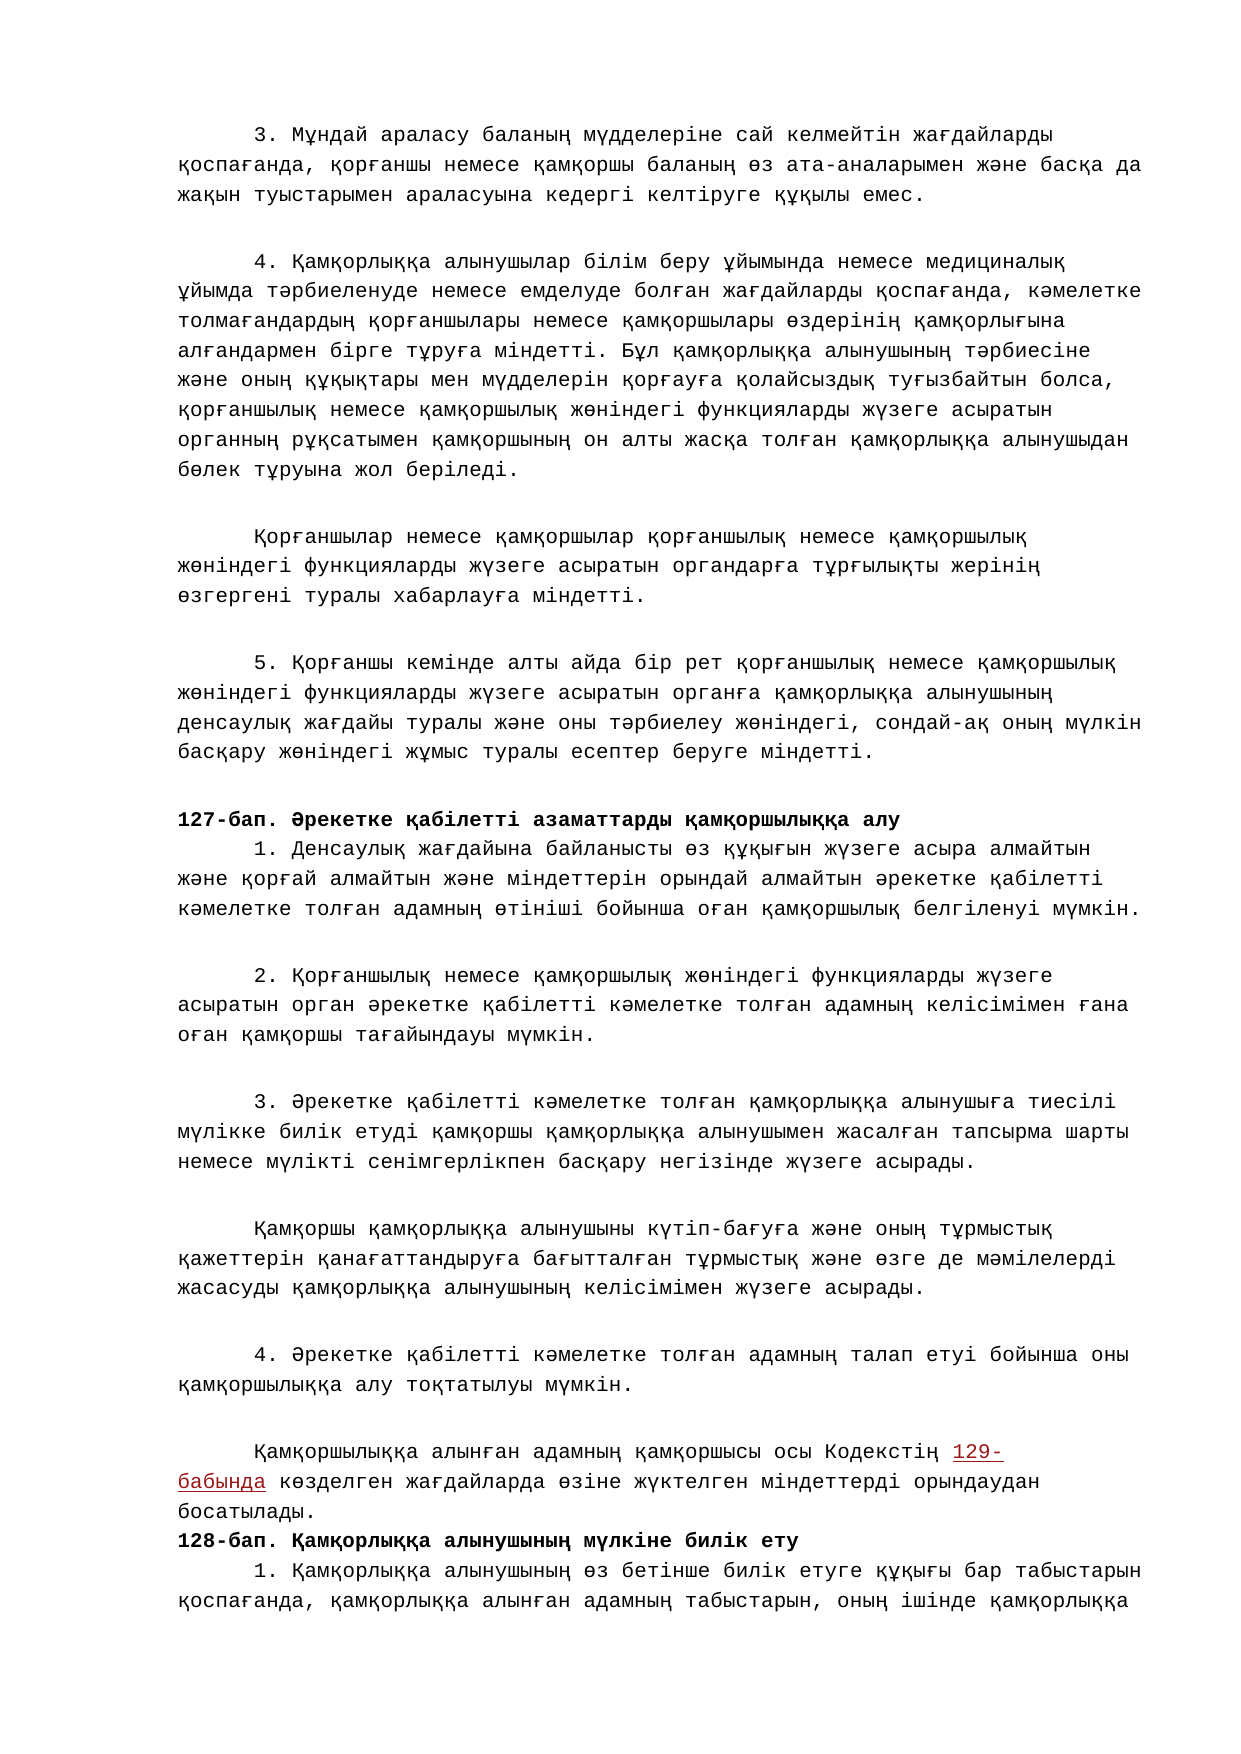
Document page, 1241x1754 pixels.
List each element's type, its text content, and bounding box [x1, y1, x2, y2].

text 5. Қорғаншы кемiнде алты айда бiр рет қорғаншылық немесе қамқоршылық жөніндегі функцияларды жүзеге асыратын органға қамқорлыққа алынушының денсаулық жағдайы туралы және оны тәрбиелеу жөнiндегi, сондай-ақ оның мүлкiн басқару жөнiндегi жұмыс туралы есептер беруге мiндеттi. [177, 646, 1152, 765]
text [177, 1554, 1152, 1613]
text 127-бап. Әрекетке қабілетті азаматтарды қамқоршылыққа алу [177, 802, 1152, 832]
text Қорғаншылар немесе қамқоршылар қорғаншылық немесе қамқоршылық жөніндегі функцияларды жүзеге асыратын органдарға тұрғылықты жерiнiң өзгергенi туралы хабарлауға мiндеттi. [177, 520, 1152, 609]
text 4. Әрекетке қабiлеттi кәмелетке толған адамның талап етуі бойынша оны қамқоршылыққа алу тоқтатылуы мүмкiн. [177, 1338, 1152, 1398]
text 1. Денсаулық жағдайына байланысты өз құқығын жүзеге асыра алмайтын және қорғай алмайтын және мiндеттерiн орындай алмайтын әрекетке қабiлеттi кәмелетке толған адамның өтiнiшi бойынша оған қамқоршылық белгiленуi мүмкiн. [177, 832, 1152, 921]
text 2. Қорғаншылық немесе қамқоршылық жөніндегі функцияларды жүзеге асыратын орган әрекетке қабiлеттi кәмелетке толған адамның келiсiмiмен ғана оған қамқоршы тағайындауы мүмкiн. [177, 959, 1152, 1048]
text 128-бап. Қамқорлыққа алынушының мүлкіне билік ету [177, 1524, 1152, 1554]
text 4. Қамқорлыққа алынушылар білім беру ұйымында немесе медициналық ұйымда тәрбиеленуде немесе емделуде болған жағдайларды қоспағанда, кәмелетке толмағандардың қорғаншылары немесе қамқоршылары өздерiнің қамқорлығына алғандармен бiрге тұруға мiндеттi. Бұл қамқорлыққа алынушының тәрбиесiне және оның құқықтары мен мүдделерiн қорғауға қолайсыздық туғызбайтын болса, қорғаншылық немесе қамқоршылық жөніндегі функцияларды жүзеге асыратын органның рұқсатымен қамқоршының он алты жасқа толған қамқорлыққа алынушыдан бөлек тұруына жол берiледi. [177, 245, 1152, 482]
text 3. Әрекетке қабiлеттi кәмелетке толған қамқорлыққа алынушыға тиесiлi мүлiкке билiк етудi қамқоршы қамқорлыққа алынушымен жасалған тапсырма шарты немесе мүлiктi сенiмгерлікпен басқару негiзiнде жүзеге асырады. [177, 1085, 1152, 1174]
text 3. Мұндай араласу баланың мүдделерiне сай келмейтін жағдайларды қоспағанда, қорғаншы немесе қамқоршы баланың өз ата-аналарымен және басқа да жақын туыстарымен араласуына кедергі келтіруге құқылы емес. [177, 118, 1152, 207]
text Қамқоршы қамқорлыққа алынушыны күтіп-бағуға және оның тұрмыстық қажеттерiн қанағаттандыруға бағытталған тұрмыстық және өзге де мәмiлелердi жасасуды қамқорлыққа алынушының келiсiмiмен жүзеге асырады. [177, 1212, 1152, 1301]
text Қамқоршылыққа алынған адамның қамқоршысы осы Кодекстің 129-бабында көзделген жағдайларда өзiне жүктелген мiндеттердi орындаудан босатылады. [177, 1435, 1152, 1524]
